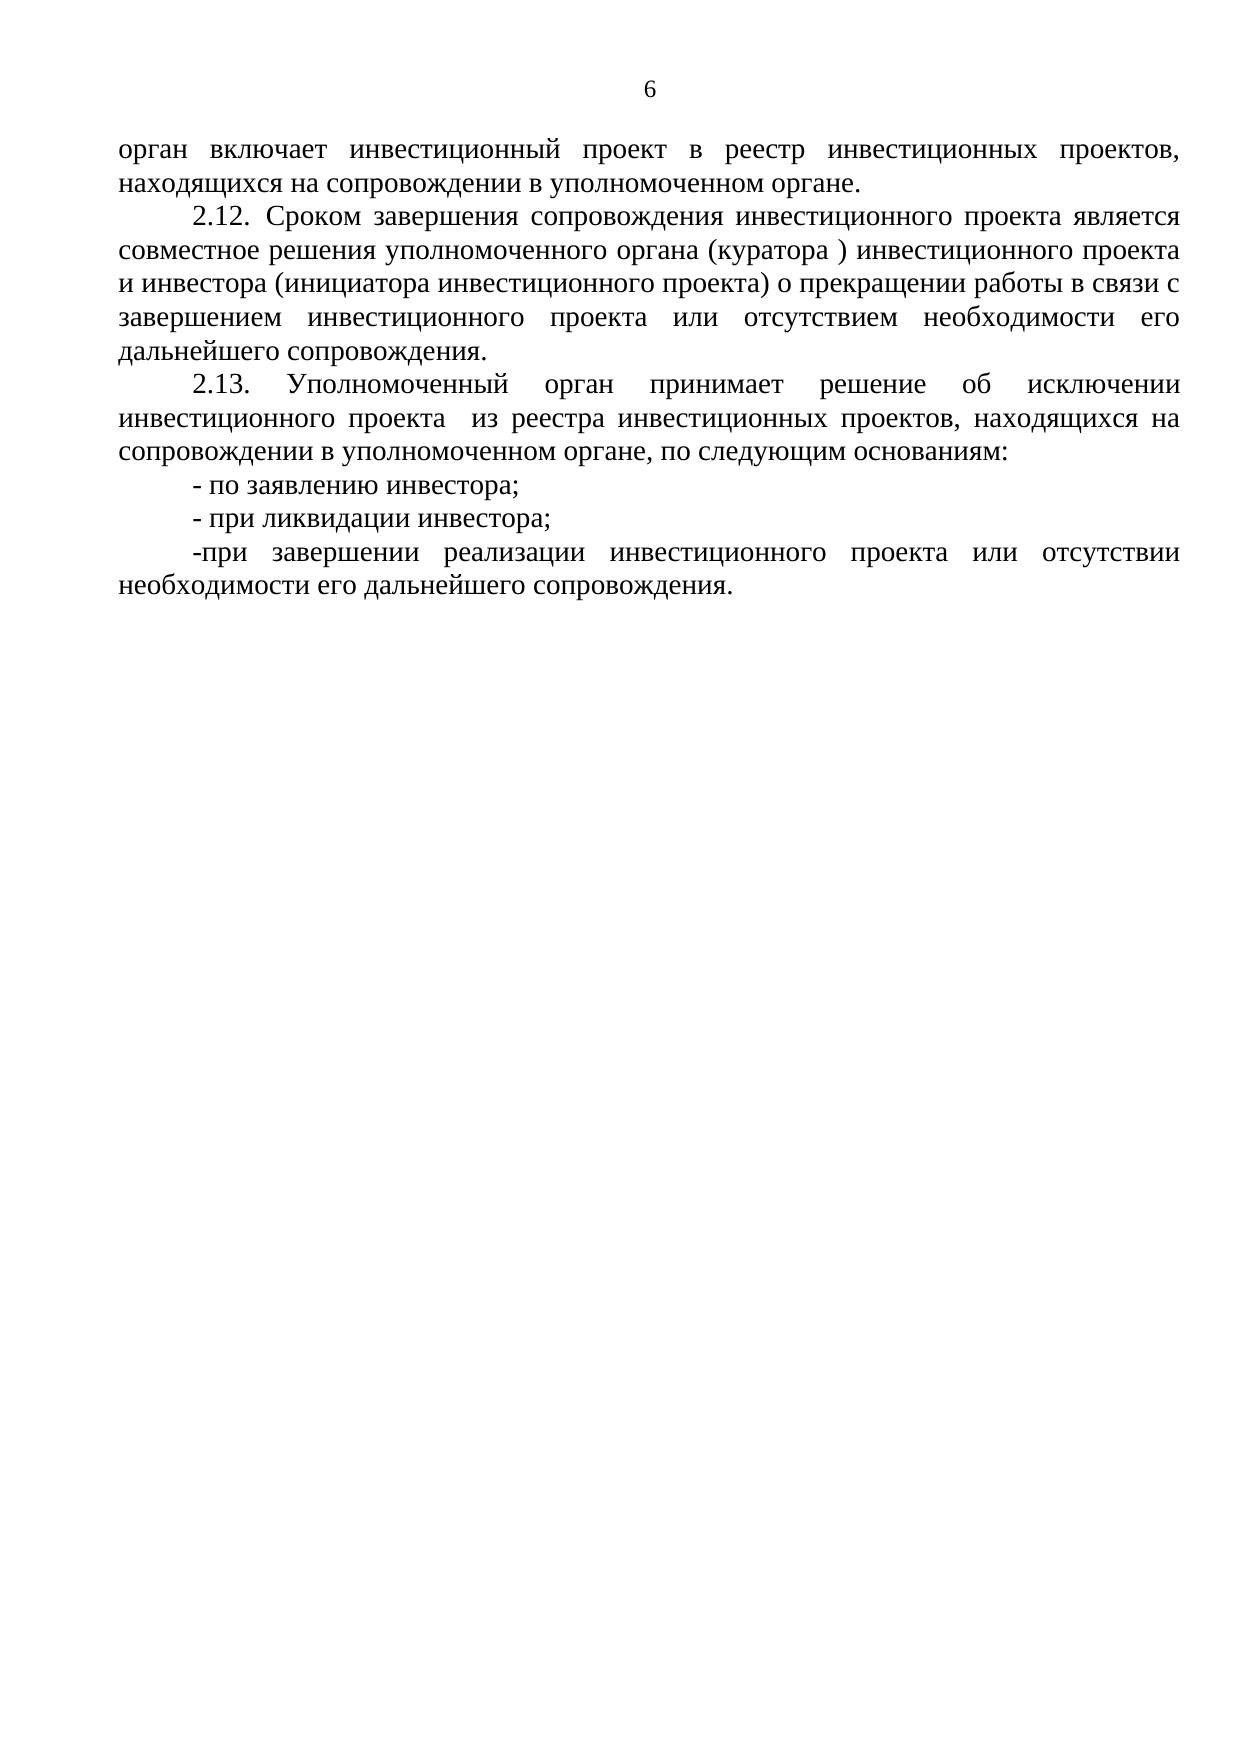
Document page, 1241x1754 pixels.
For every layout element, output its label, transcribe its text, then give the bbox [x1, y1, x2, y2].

text -при завершении реализации инвестиционного проекта или отсутствии необходимости его дальнейшего сопровождения. [118, 534, 1181, 601]
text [118, 131, 1181, 198]
text - по заявлению инвестора; [118, 467, 1181, 500]
text 2.13. Уполномоченный орган принимает решение об исключении инвестиционного проекта из реестра инвестиционных проектов, находящихся на сопровождении в уполномоченном органе, по следующим основаниям: [118, 366, 1181, 467]
text 2.12. Сроком завершения сопровождения инвестиционного проекта является совместное решения уполномоченного органа (куратора ) инвестиционного проекта и инвестора (инициатора инвестиционного проекта) о прекращении работы в связи с завершением инвестиционного проекта или отсутствием необходимости его дальнейшего сопровождения. [118, 198, 1181, 366]
text - при ликвидации инвестора; [118, 500, 1181, 534]
